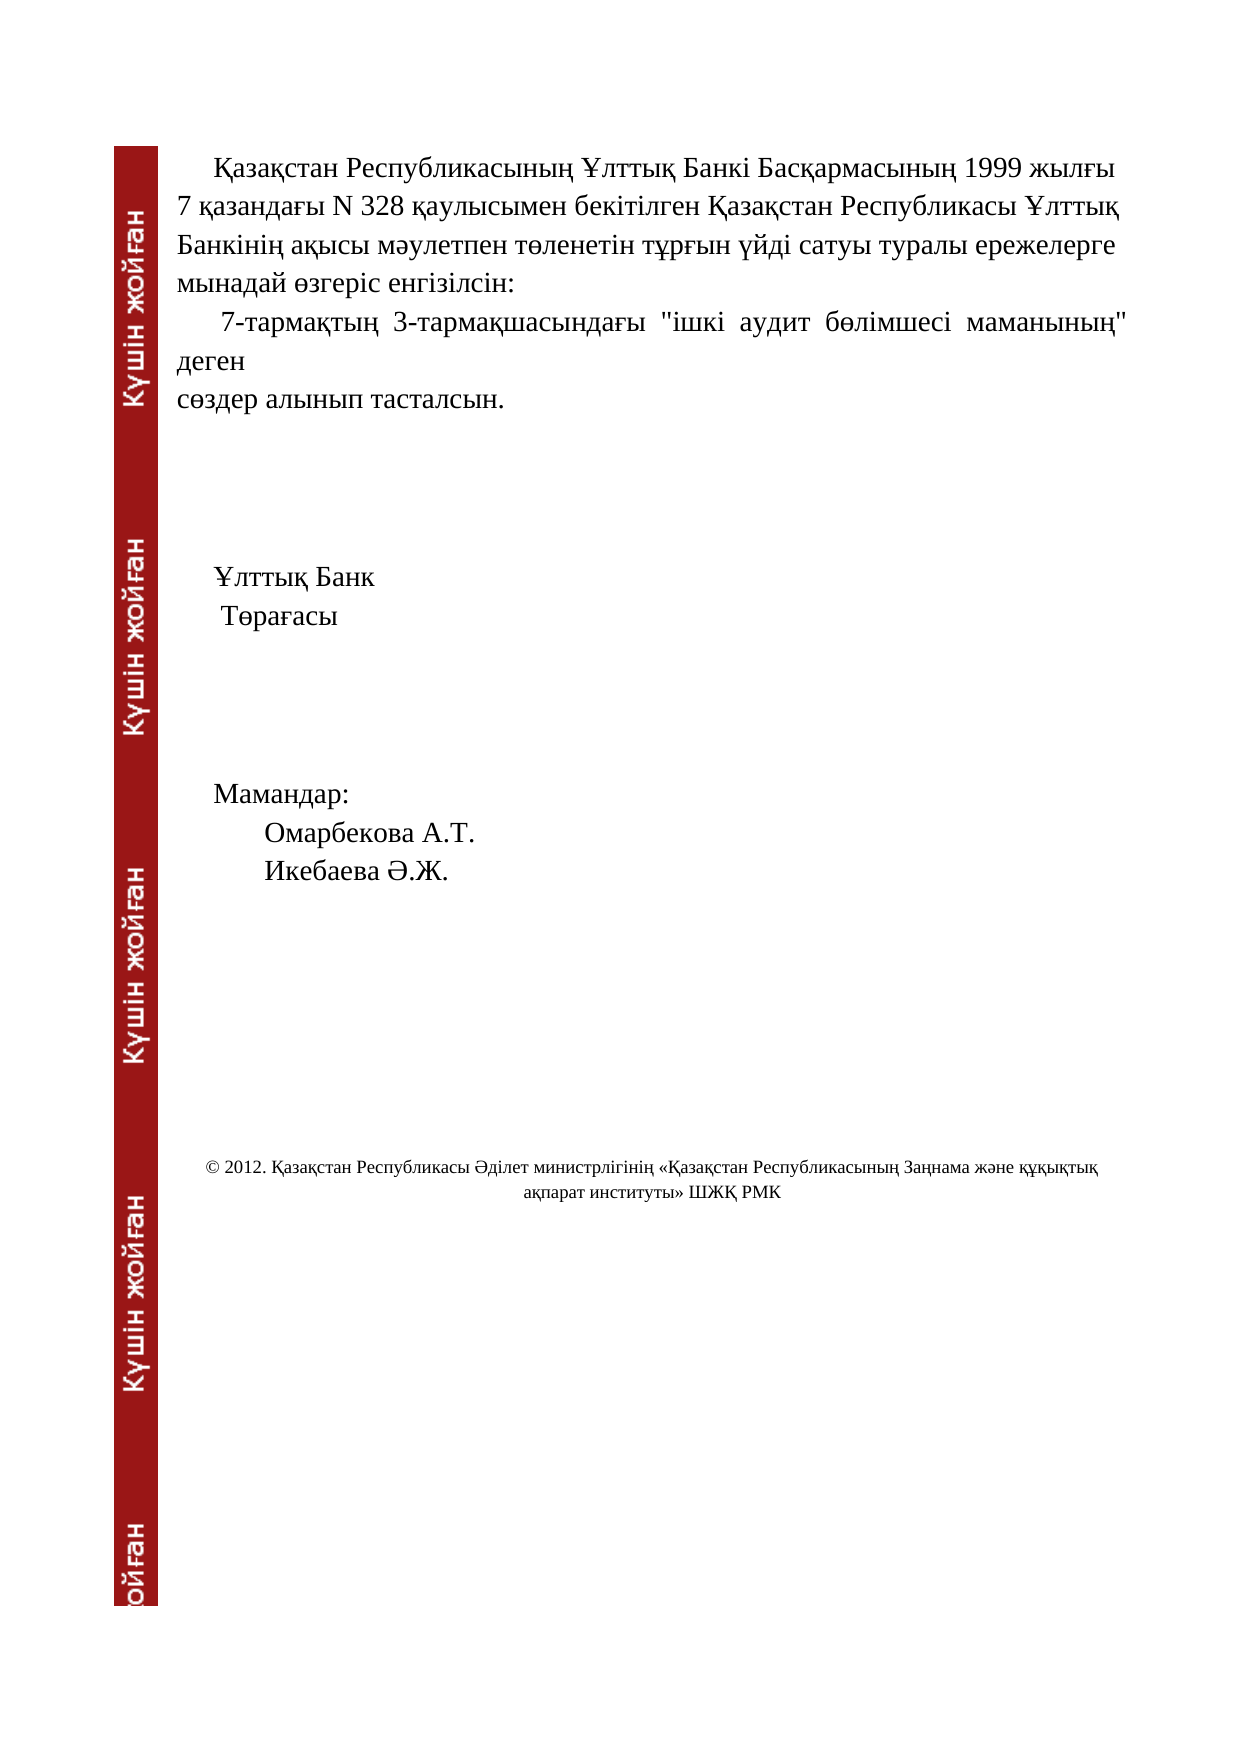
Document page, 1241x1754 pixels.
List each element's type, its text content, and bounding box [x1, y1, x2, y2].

picture [114, 887, 158, 1156]
text Омарбекова А.Т. [112, 815, 1128, 848]
text 7-тармақтың 3-тармақшасындағы "iшкi аудит бөлiмшесi маманының" деген [112, 304, 1128, 376]
text Банкiнiң ақысы мәулетпен төленетiн тұрғын үйдi сатуы туралы ережелерге [112, 227, 1128, 261]
picture [114, 593, 158, 598]
picture [114, 376, 158, 381]
text © 2012. Қазақстан Республикасы Әділет министрлігінің «Қазақстан Республикасының Заңнама және құқықтық ақпарат институты» ШЖҚ РМК [112, 1156, 1128, 1202]
picture [114, 183, 158, 188]
picture [114, 415, 158, 559]
text Икебаева Ә.Ж. [112, 853, 1128, 887]
picture [114, 222, 158, 227]
picture [114, 632, 158, 776]
picture [114, 810, 158, 815]
text сөздер алынып тасталсын. [112, 381, 1128, 415]
picture [114, 299, 158, 304]
text Мамандар: [112, 776, 1128, 810]
text 7 қазандағы N 328 қаулысымен бекiтiлген Қазақстан Республикасы Ұлттық [112, 188, 1128, 222]
text Қазақстан Республикасының Ұлттық Банкi Басқармасының 1999 жылғы [112, 150, 1128, 183]
text мынадай өзгерiс енгiзiлсiн: [112, 266, 1128, 299]
text Ұлттық Банк [112, 559, 1128, 593]
picture [114, 1202, 158, 1606]
picture [114, 146, 158, 150]
text Төрағасы [112, 598, 1128, 632]
picture [114, 261, 158, 266]
picture [114, 848, 158, 853]
